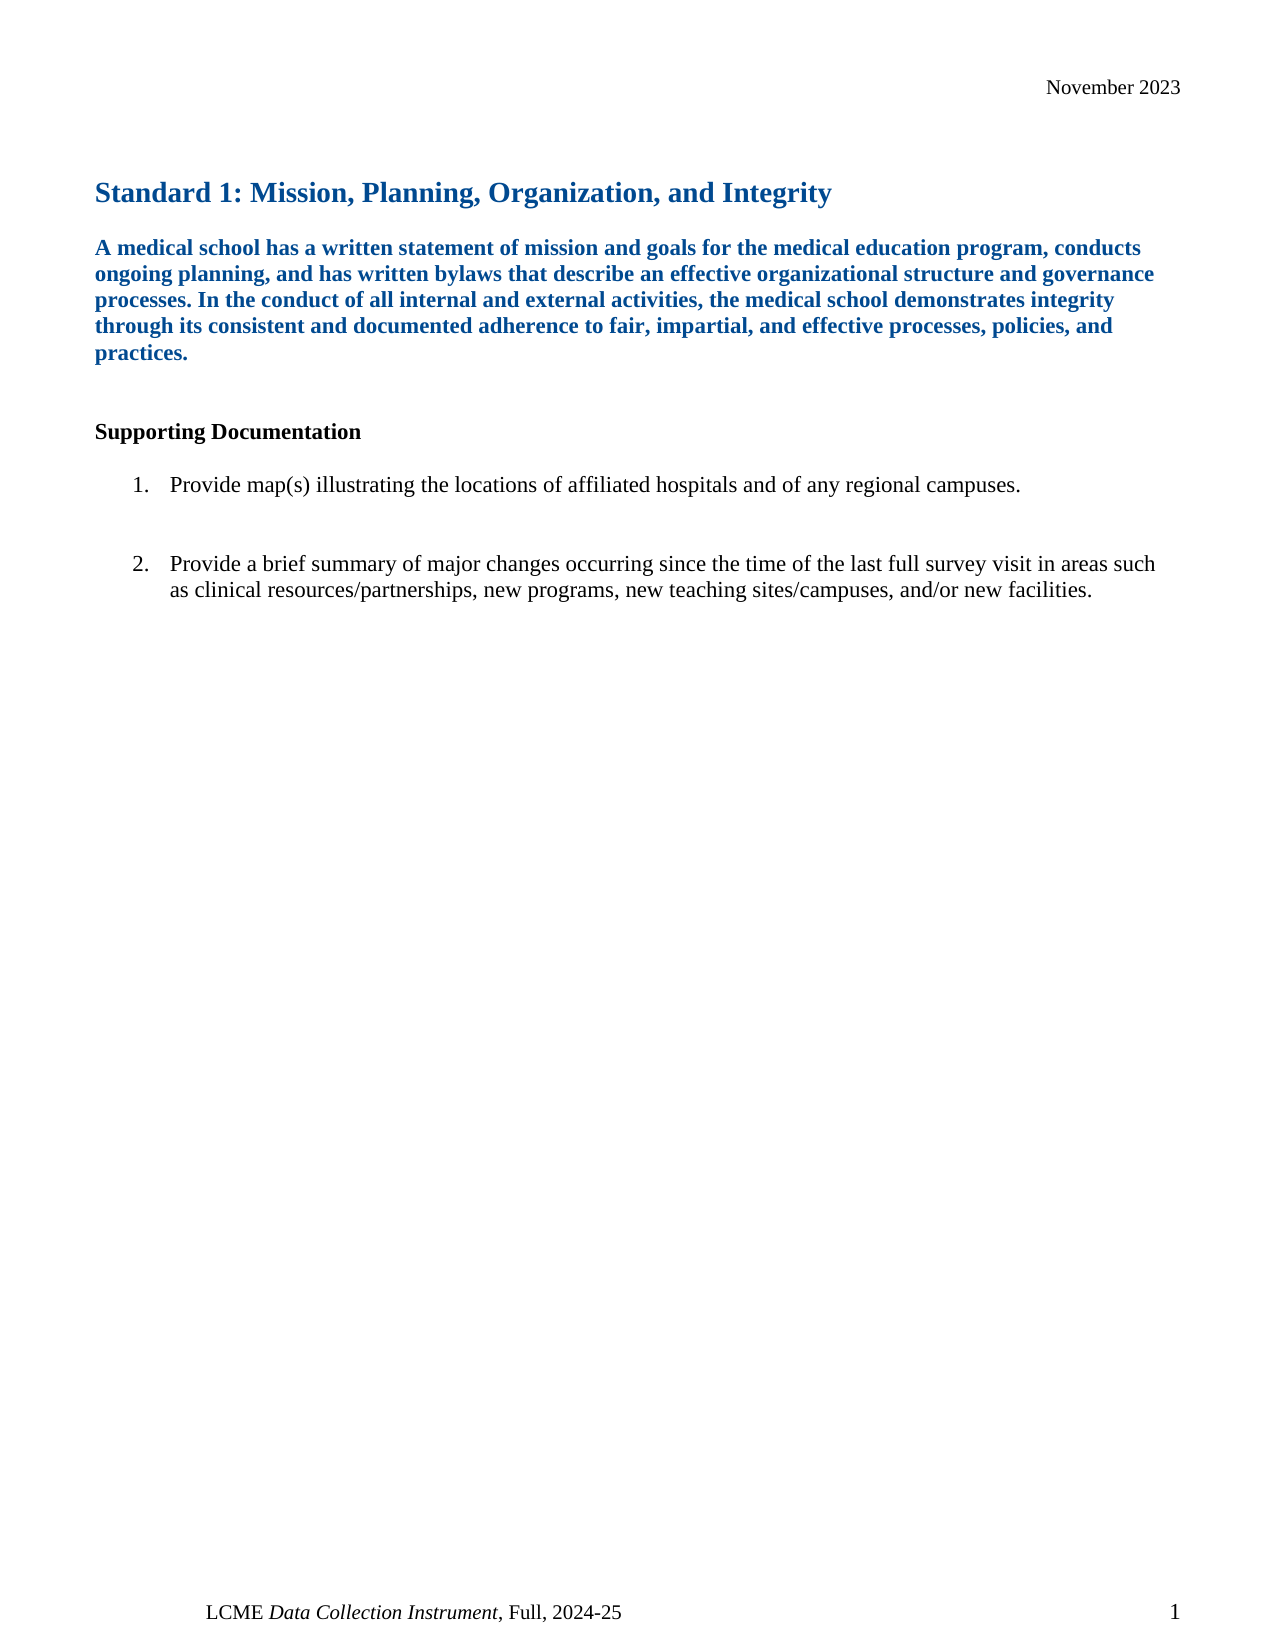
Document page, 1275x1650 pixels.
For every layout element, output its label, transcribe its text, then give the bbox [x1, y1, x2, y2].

text 1. Provide map(s) illustrating the locations of affiliated hospitals and of any regional campuses. [132, 471, 1181, 497]
subtitle Supporting Documentation [94, 418, 1181, 444]
subtitle Standard 1: Mission, Planning, Organization, and Integrity [94, 175, 1181, 208]
text 2. Provide a brief summary of major changes occurring since the time of the last full survey visit in areas such as clinical resources/partnerships, new programs, new teaching sites/campuses, and/or new facilities. [132, 550, 1181, 602]
text A medical school has a written statement of mission and goals for the medical education program, conducts ongoing planning, and has written bylaws that describe an effective organizational structure and governance processes. In the conduct of all internal and external activities, the medical school demonstrates integrity through its consistent and documented adherence to fair, impartial, and effective processes, policies, and practices. [94, 233, 1181, 365]
